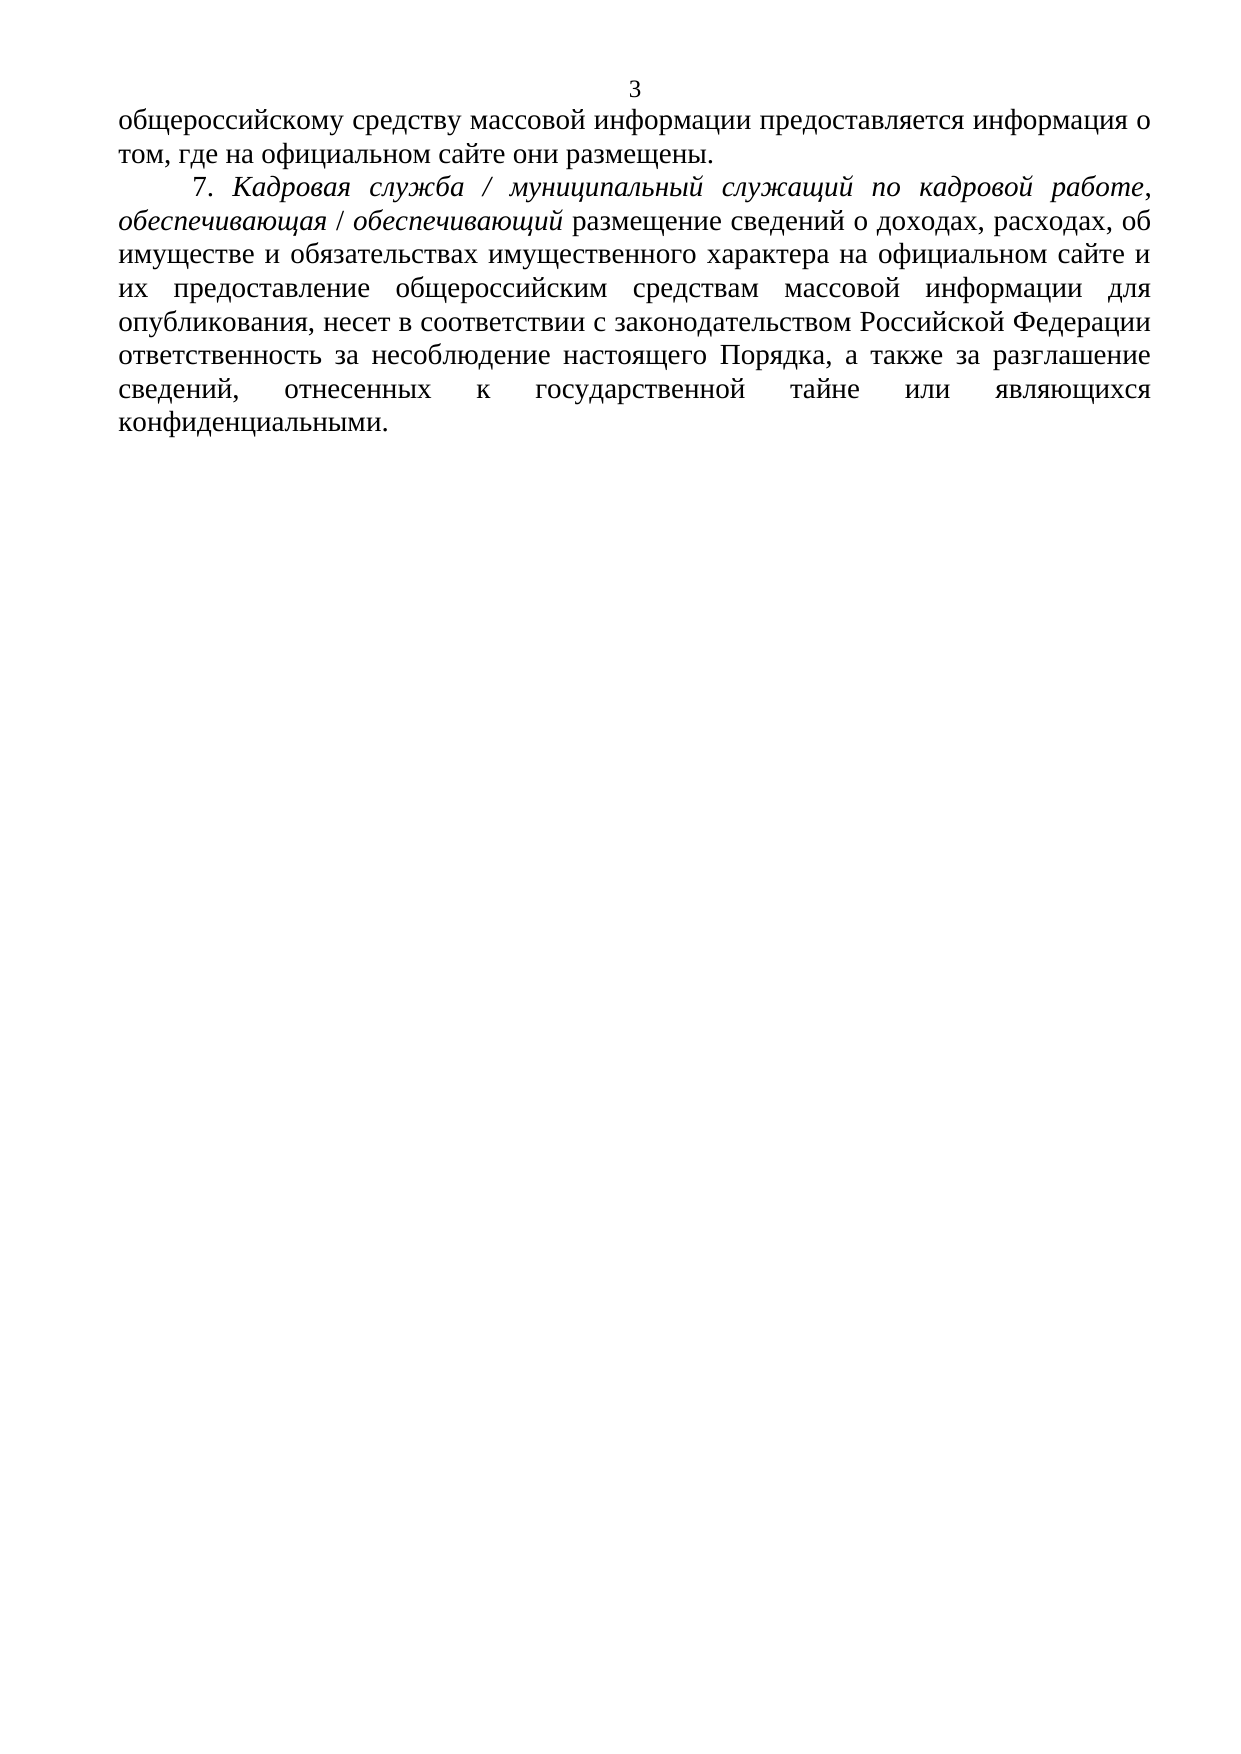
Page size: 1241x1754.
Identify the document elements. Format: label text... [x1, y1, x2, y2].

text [118, 102, 1152, 169]
text 7. Кадровая служба / муниципальный служащий по кадровой работе, обеспечивающая / обеспечивающий размещение сведений о доходах, расходах, об имуществе и обязательствах имущественного характера на официальном сайте и их предоставление общероссийским средствам массовой информации для опубликования, несет в соответствии с законодательством Российской Федерации ответственность за несоблюдение настоящего Порядка, а также за разглашение сведений, отнесенных к государственной тайне или являющихся конфиденциальными. [118, 169, 1152, 438]
